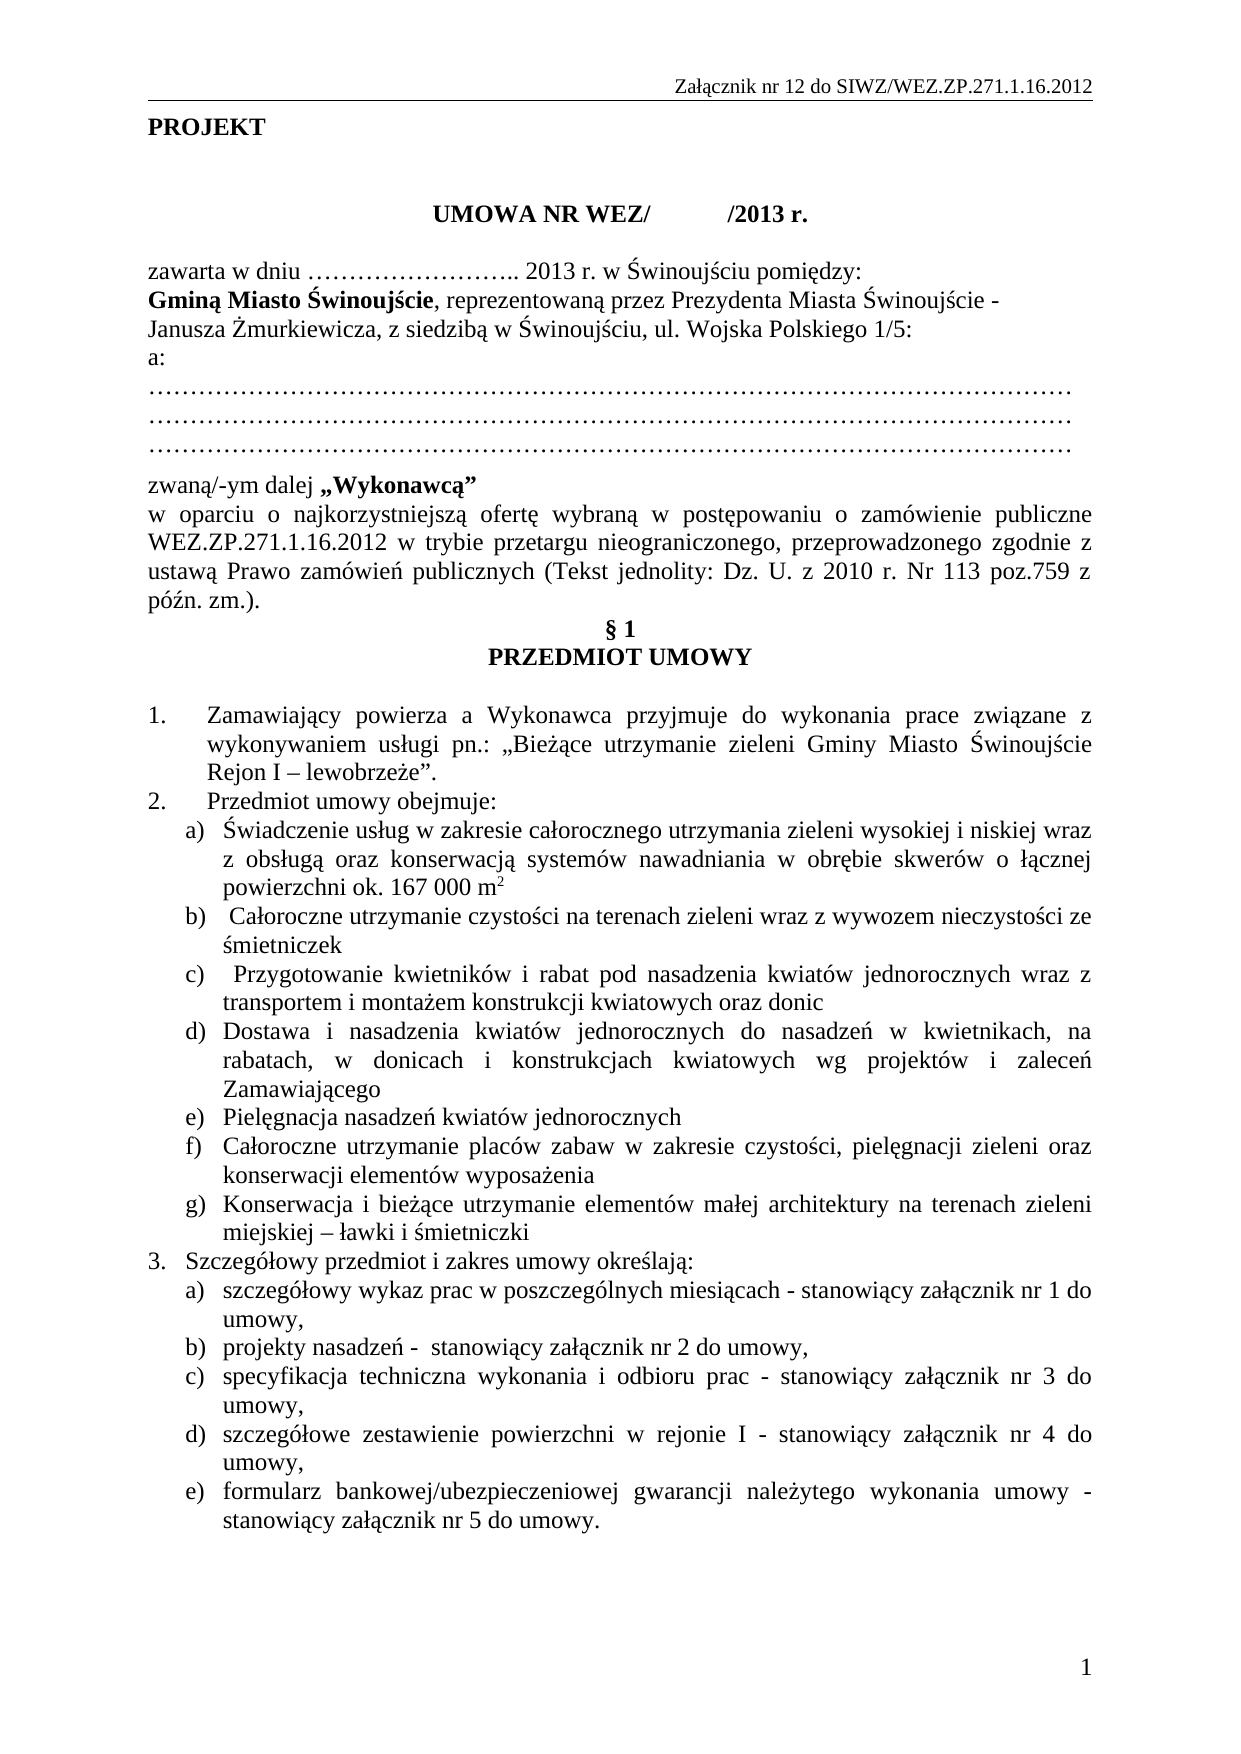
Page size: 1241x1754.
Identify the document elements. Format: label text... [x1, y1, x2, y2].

text zwaną/-ym dalej „Wykonawcą” [148, 470, 1093, 499]
list Zamawiający powierza a Wykonawca przyjmuje do wykonania prace związane z wykonywaniem usługi pn.: „Bieżące utrzymanie zieleni Gminy Miasto Świnoujście Rejon I – lewobrzeże”. [148, 700, 1093, 786]
list szczegółowy wykaz prac w poszczególnych miesiącach - stanowiący załącznik nr 1 do umowy, [185, 1275, 1093, 1332]
text zawarta w dniu …………………….. 2013 r. w Świnoujściu pomiędzy: [148, 256, 1093, 285]
list formularz bankowej/ubezpieczeniowej gwarancji należytego wykonania umowy -stanowiący załącznik nr 5 do umowy. [185, 1476, 1093, 1534]
list Całoroczne utrzymanie czystości na terenach zieleni wraz z wywozem nieczystości ze śmietniczek [185, 901, 1093, 959]
list Pielęgnacja nasadzeń kwiatów jednorocznych [185, 1102, 1093, 1131]
text Gminą Miasto Świnoujście, reprezentowaną przez Prezydenta Miasta Świnoujście - [148, 285, 1093, 314]
list Konserwacja i bieżące utrzymanie elementów małej architektury na terenach zieleni miejskiej – ławki i śmietniczki [185, 1189, 1093, 1246]
text § 1 [148, 614, 1093, 642]
text w oparciu o najkorzystniejszą ofertę wybraną w postępowaniu o zamówienie publiczne WEZ.ZP.271.1.16.2012 w trybie przetargu nieograniczonego, przeprowadzonego zgodnie z ustawą Prawo zamówień publicznych (Tekst jednolity: Dz. U. z 2010 r. Nr 113 poz.759 z późn. zm.). [148, 499, 1093, 614]
list Świadczenie usług w zakresie całorocznego utrzymania zieleni wysokiej i niskiej wraz z obsługą oraz konserwacją systemów nawadniania w obrębie skwerów o łącznej powierzchni ok. 167 000 m2 [185, 815, 1093, 901]
list Szczegółowy przedmiot i zakres umowy określają: [148, 1246, 1093, 1275]
text Janusza Żmurkiewicza, z siedzibą w Świnoujściu, ul. Wojska Polskiego 1/5: [148, 314, 1093, 342]
text ……………………………………………………………………………………………………………………………………………………………………………………………………………………………………………………………………………………………………… [148, 371, 1093, 457]
list Całoroczne utrzymanie placów zabaw w zakresie czystości, pielęgnacji zieleni oraz konserwacji elementów wyposażenia [185, 1131, 1093, 1189]
text PRZEDMIOT UMOWY [148, 642, 1093, 671]
text UMOWA NR WEZ/ /2013 r. [148, 199, 1093, 227]
list projekty nasadzeń - stanowiący załącznik nr 2 do umowy, [185, 1332, 1093, 1361]
text a: [148, 342, 1093, 371]
list Przygotowanie kwietników i rabat pod nasadzenia kwiatów jednorocznych wraz z transportem i montażem konstrukcji kwiatowych oraz donic [185, 959, 1093, 1016]
text PROJEKT [148, 112, 1093, 141]
list specyfikacja techniczna wykonania i odbioru prac - stanowiący załącznik nr 3 do umowy, [185, 1361, 1093, 1419]
list szczegółowe zestawienie powierzchni w rejonie I - stanowiący załącznik nr 4 do umowy, [185, 1419, 1093, 1476]
list Przedmiot umowy obejmuje: [148, 786, 1093, 815]
list Dostawa i nasadzenia kwiatów jednorocznych do nasadzeń w kwietnikach, na rabatach, w donicach i konstrukcjach kwiatowych wg projektów i zaleceń Zamawiającego [185, 1016, 1093, 1102]
